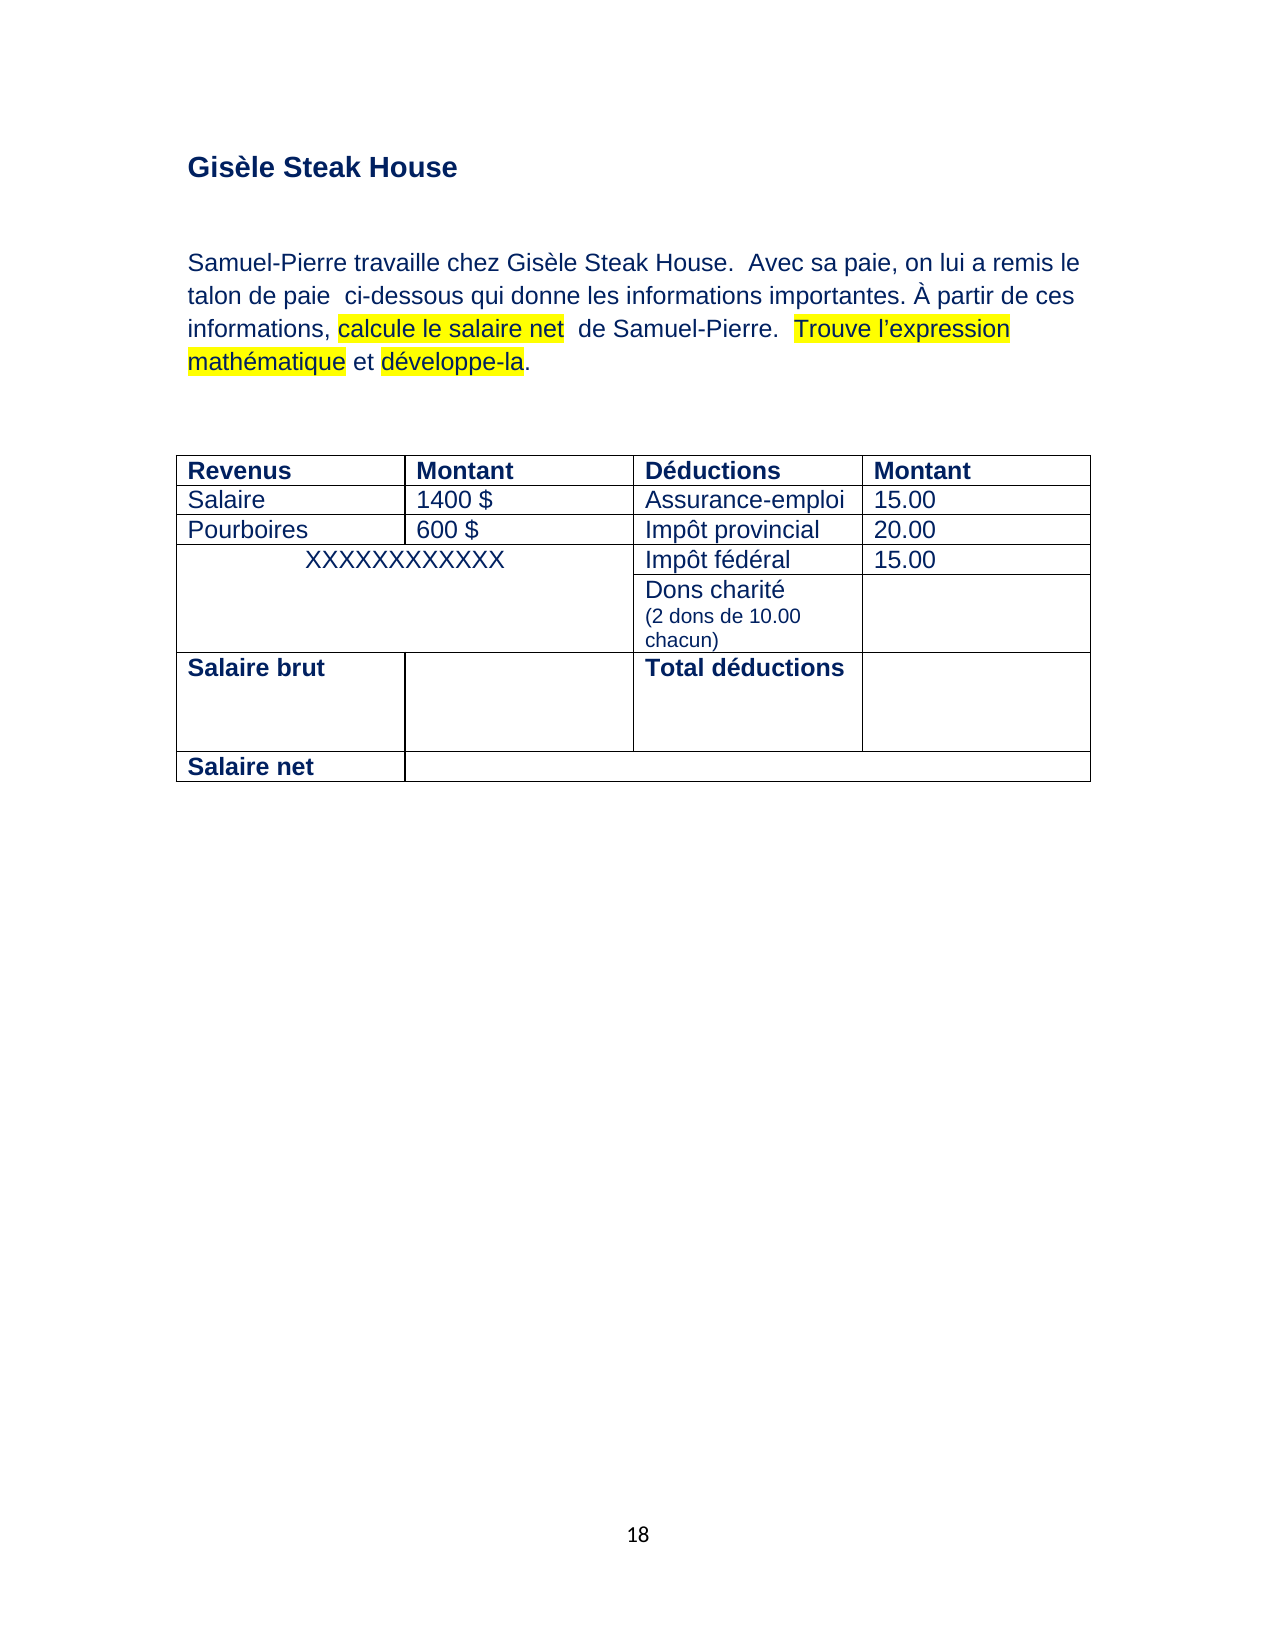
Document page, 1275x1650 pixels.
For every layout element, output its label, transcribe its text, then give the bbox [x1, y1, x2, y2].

table_cell Impôt fédéral [634, 545, 862, 574]
table_cell [863, 653, 1090, 751]
list Gisèle Steak House [187, 150, 1087, 183]
table_cell Pourboires [177, 515, 404, 544]
table_cell [406, 653, 633, 751]
table_cell [406, 752, 1090, 781]
table_cell [863, 575, 1090, 652]
table_header Déductions [634, 456, 862, 484]
text Samuel-Pierre travaille chez Gisèle Steak House. Avec sa paie, on lui a remis le talon de paie ci-dessous qui donne les informations importantes. À partir de ces informations, calcule le salaire net de Samuel-Pierre. Trouve l’expression mathématique et développe-la. [187, 248, 1087, 376]
table_cell 600 $ [406, 515, 633, 544]
table_cell Salaire [177, 486, 404, 514]
table_cell 15.00 [863, 545, 1090, 574]
table_cell XXXXXXXXXXXX [177, 545, 633, 652]
table_cell Assurance-emploi [634, 486, 862, 514]
table_cell Salaire brut [177, 653, 404, 751]
table_header Montant [406, 456, 633, 484]
table_cell 15.00 [863, 486, 1090, 514]
table_cell Salaire net [177, 752, 404, 781]
table_header Montant [863, 456, 1090, 484]
table_cell Dons charité (2 dons de 10.00 chacun) [634, 575, 862, 652]
table_cell Impôt provincial [634, 515, 862, 544]
table_header Revenus [177, 456, 404, 484]
table_cell 1400 $ [406, 486, 633, 514]
table_cell 20.00 [863, 515, 1090, 544]
table_cell Total déductions [634, 653, 862, 751]
